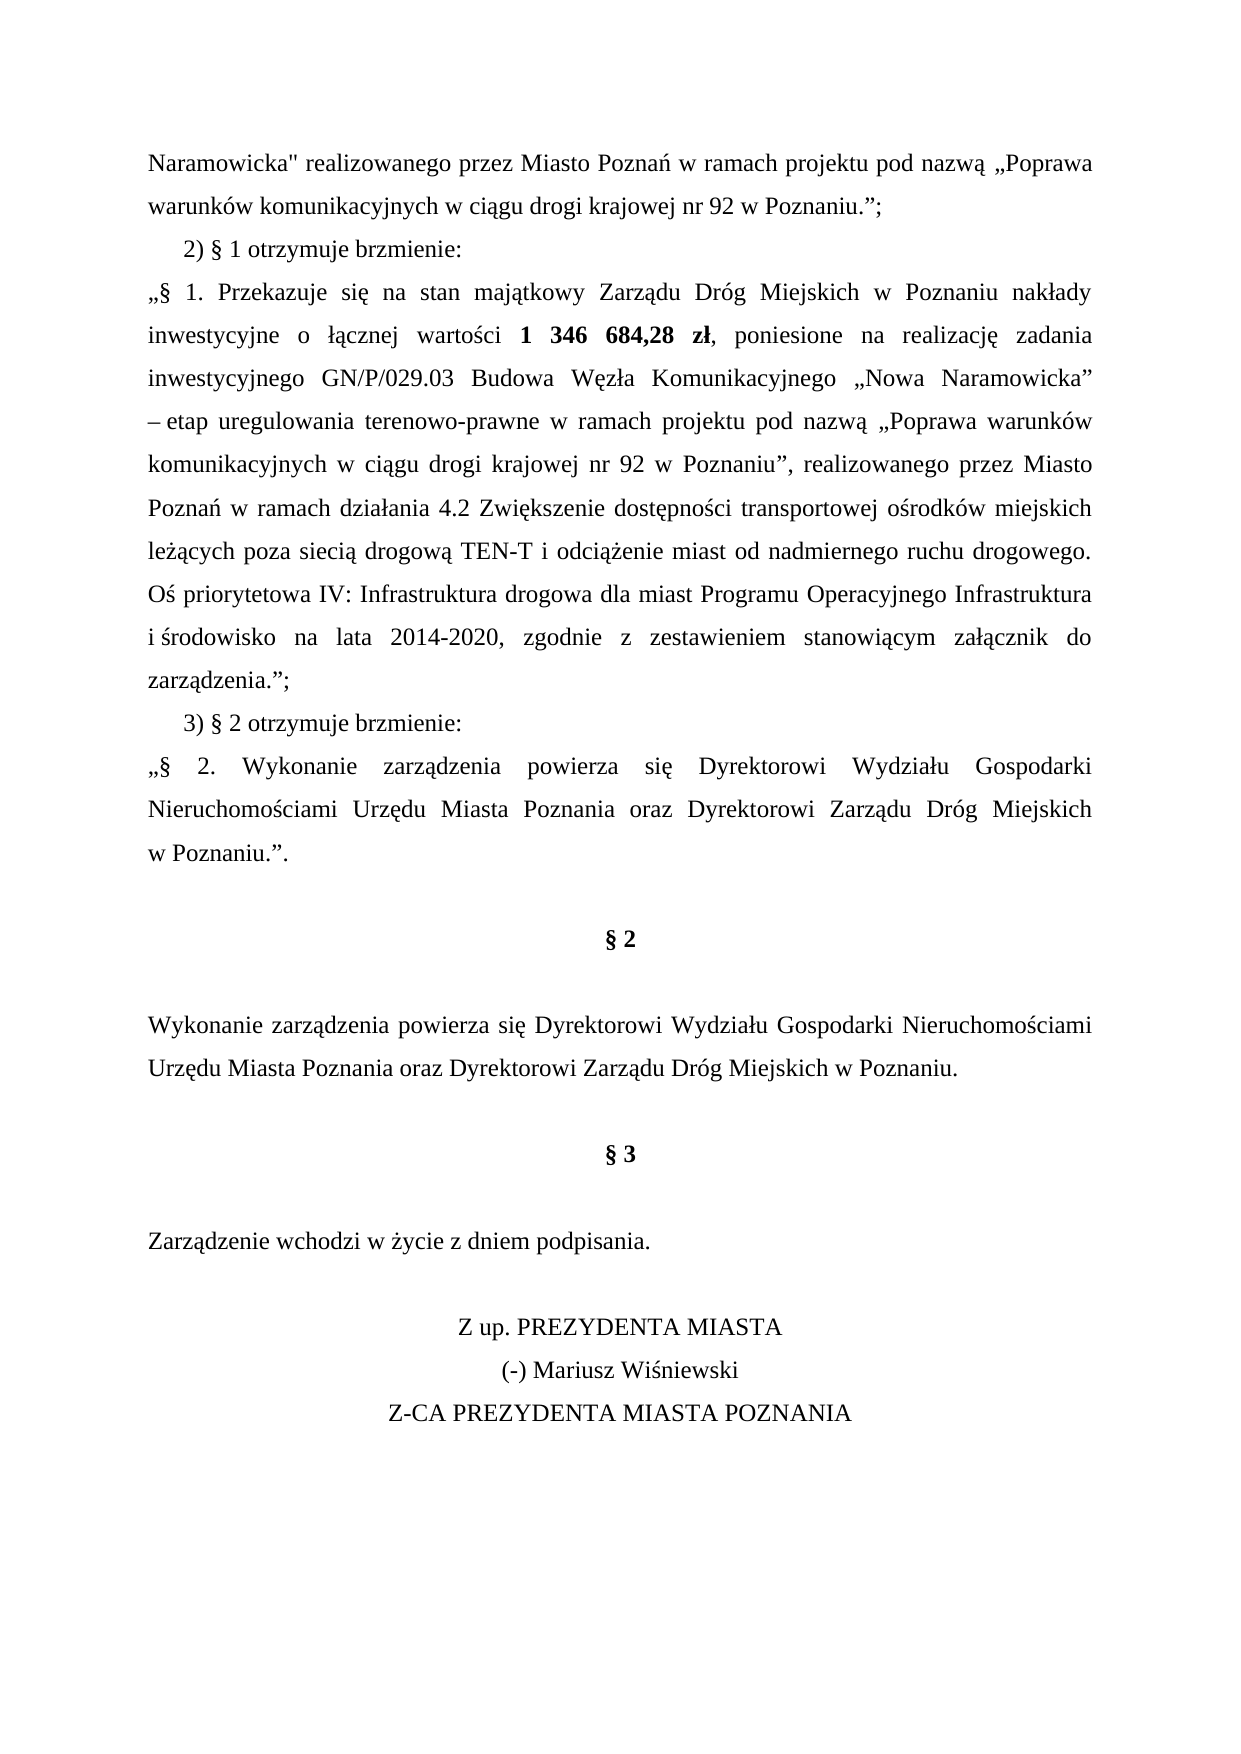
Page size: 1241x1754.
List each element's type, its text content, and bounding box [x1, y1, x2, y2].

text Z up. PREZYDENTA MIASTA [148, 1312, 1093, 1341]
text „§ 2. Wykonanie zarządzenia powierza się Dyrektorowi Wydziału Gospodarki Nieruchomościami Urzędu Miasta Poznania oraz Dyrektorowi Zarządu Dróg Miejskich w Poznaniu.”. [148, 751, 1093, 866]
text 3) § 2 otrzymuje brzmienie: [183, 708, 1093, 737]
text „§ 1. Przekazuje się na stan majątkowy Zarządu Dróg Miejskich w Poznaniu nakłady inwestycyjne o łącznej wartości 1 346 684,28 zł, poniesione na realizację zadania inwestycyjnego GN/P/029.03 Budowa Węzła Komunikacyjnego „Nowa Naramowicka” – etap uregulowania terenowo-prawne w ramach projektu pod nazwą „Poprawa warunków komunikacyjnych w ciągu drogi krajowej nr 92 w Poznaniu”, realizowanego przez Miasto Poznań w ramach działania 4.2 Zwiększenie dostępności transportowej ośrodków miejskich leżących poza siecią drogową TEN-T i odciążenie miast od nadmiernego ruchu drogowego. Oś priorytetowa IV: Infrastruktura drogowa dla miast Programu Operacyjnego Infrastruktura i środowisko na lata 2014-2020, zgodnie z zestawieniem stanowiącym załącznik do zarządzenia.”; [148, 277, 1093, 694]
text Wykonanie zarządzenia powierza się Dyrektorowi Wydziału Gospodarki Nieruchomościami Urzędu Miasta Poznania oraz Dyrektorowi Zarządu Dróg Miejskich w Poznaniu. [148, 1010, 1093, 1082]
text Zarządzenie wchodzi w życie z dniem podpisania. [148, 1226, 1093, 1254]
text § 3 [148, 1139, 1093, 1168]
text (-) Mariusz Wiśniewski [148, 1355, 1093, 1384]
text § 2 [148, 924, 1093, 953]
text 2) § 1 otrzymuje brzmienie: [183, 234, 1093, 263]
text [148, 148, 1093, 219]
text Z-CA PREZYDENTA MIASTA POZNANIA [148, 1398, 1093, 1427]
